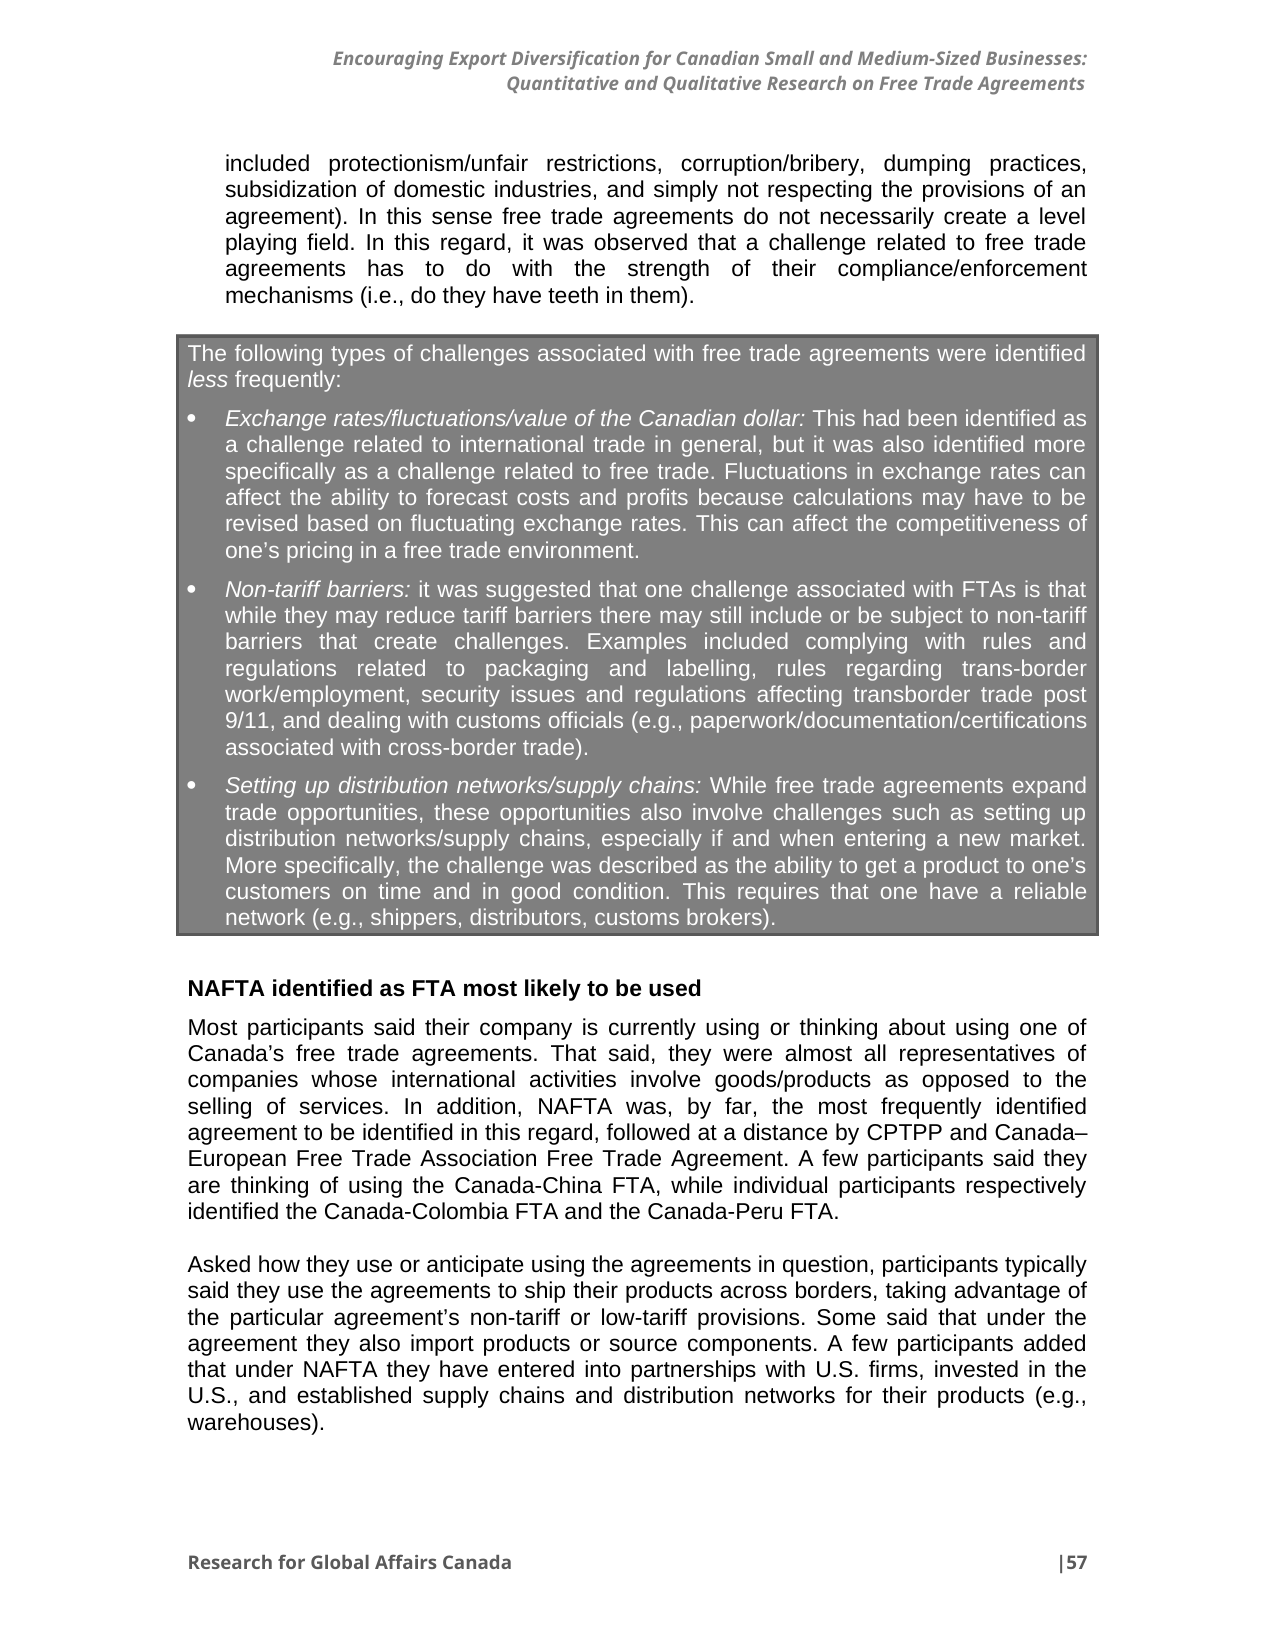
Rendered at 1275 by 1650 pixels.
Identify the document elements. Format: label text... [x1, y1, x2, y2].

text Most participants said their company is currently using or thinking about using one of Canada’s free trade agreements. That said, they were almost all representatives of companies whose international activities involve goods/products as opposed to the selling of services. In addition, NAFTA was, by far, the most frequently identified agreement to be identified in this regard, followed at a distance by CPTPP and Canada–European Free Trade Association Free Trade Agreement. A few participants said they are thinking of using the Canada-China FTA, while individual participants respectively identified the Canada-Colombia FTA and the Canada-Peru FTA. [187, 1013, 1087, 1224]
text NAFTA identified as FTA most likely to be used [187, 975, 1087, 1001]
text The following types of challenges associated with free trade agreements were identified less frequently: [179, 338, 1096, 392]
list Non-tariff barriers: it was suggested that one challenge associated with FTAs is that while they may reduce tariff barriers there may still include or be subject to non-tariff barriers that create challenges. Examples included complying with rules and regulations related to packaging and labelling, rules regarding trans-border work/employment, security issues and regulations affecting transborder trade post 9/11, and dealing with customs officials (e.g., paperwork/documentation/certifications associated with cross-border trade). [179, 570, 1096, 760]
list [187, 150, 1087, 308]
list Setting up distribution networks/supply chains: While free trade agreements expand trade opportunities, these opportunities also involve challenges such as setting up distribution networks/supply chains, especially if and when entering a new market. More specifically, the challenge was described as the ability to get a product to one’s customers on time and in good condition. This requires that one have a reliable network (e.g., shippers, distributors, customs brokers). [179, 767, 1096, 933]
text Asked how they use or anticipate using the agreements in question, participants typically said they use the agreements to ship their products across borders, taking advantage of the particular agreement’s non-tariff or low-tariff provisions. Some said that under the agreement they also import products or source components. A few participants added that under NAFTA they have entered into partnerships with U.S. firms, invested in the U.S., and established supply chains and distribution networks for their products (e.g., warehouses). [187, 1251, 1087, 1435]
list Exchange rates/fluctuations/value of the Canadian dollar: This had been identified as a challenge related to international trade in general, but it was also identified more specifically as a challenge related to free trade. Fluctuations in exchange rates can affect the ability to forecast costs and profits because calculations may have to be revised based on fluctuating exchange rates. This can affect the competitiveness of one’s pricing in a free trade environment. [179, 400, 1096, 563]
